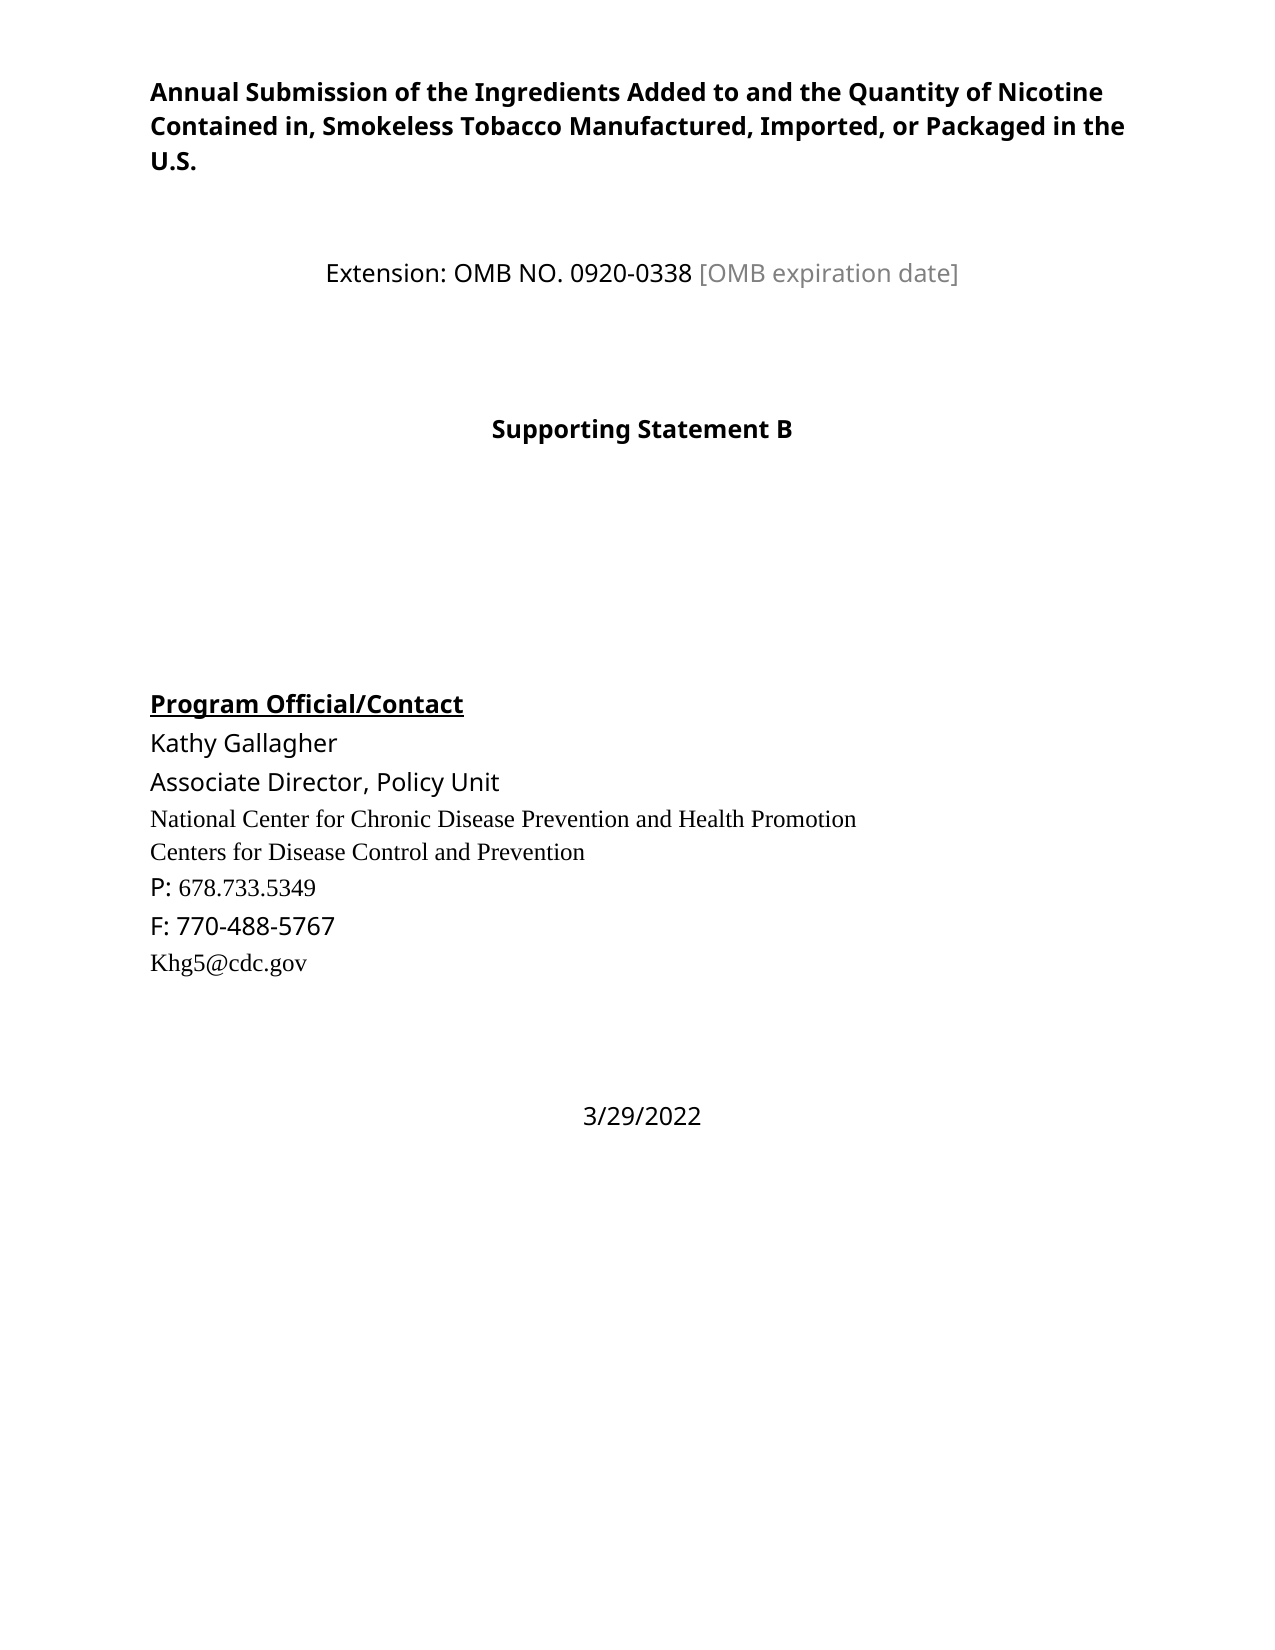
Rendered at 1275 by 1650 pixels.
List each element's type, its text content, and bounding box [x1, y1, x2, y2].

text Supporting Statement B [150, 412, 1134, 446]
text Associate Director [150, 765, 1134, 799]
text F: 770-488-5767 [150, 909, 1134, 943]
text Annual Submission of the Ingredients Added to and the Quantity of Nicotine Contained in, Smokeless Tobacco Manufactured, Imported, or Packaged in the U.S. [150, 75, 1162, 177]
text Program Official/Contact [150, 686, 1134, 720]
text P: [150, 870, 1134, 904]
